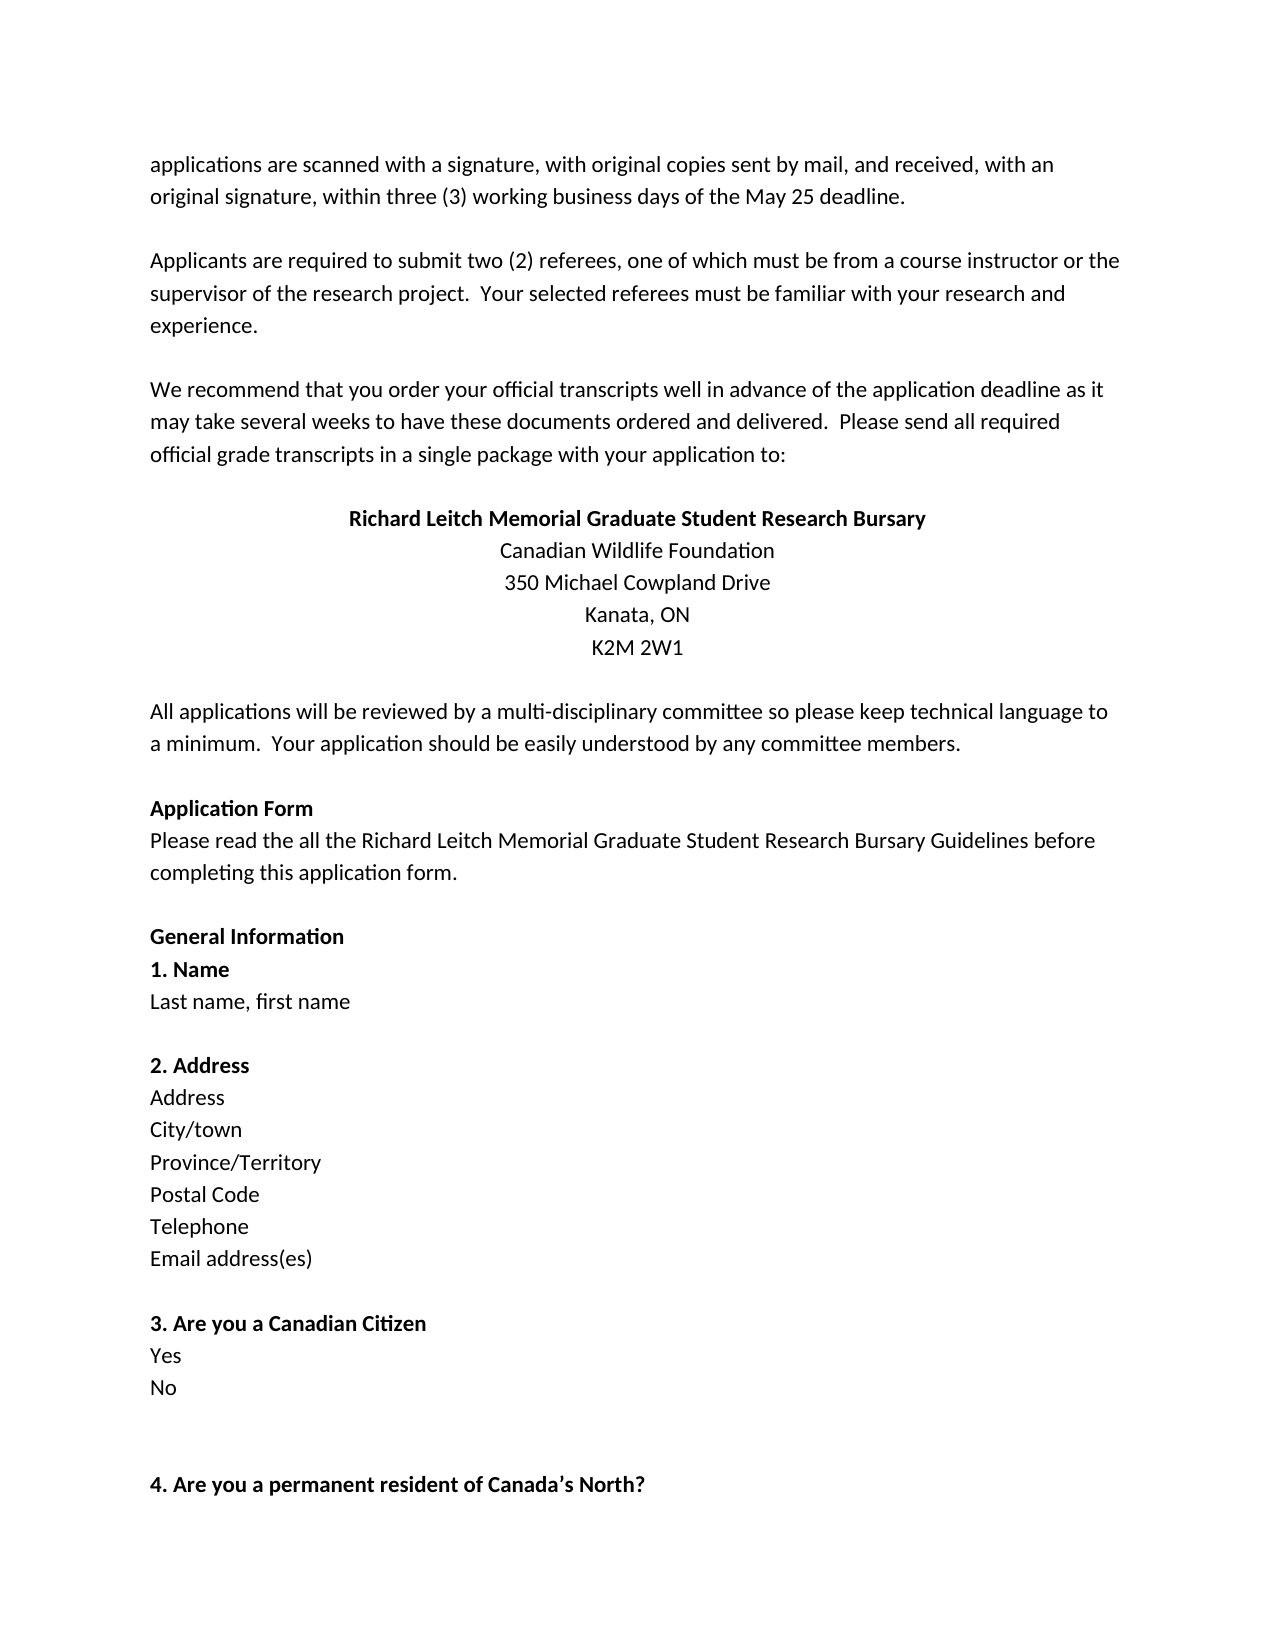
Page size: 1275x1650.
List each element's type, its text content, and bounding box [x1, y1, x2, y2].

list Postal Code [150, 1180, 1125, 1208]
list Yes [150, 1341, 1125, 1369]
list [150, 150, 1125, 210]
list Province/Territory [150, 1148, 1125, 1176]
list Address [150, 1083, 1125, 1111]
list Last name, first name [150, 987, 1125, 1015]
list Application Form [150, 794, 1125, 822]
list 4. Are you a permanent resident of Canada’s North? [150, 1470, 1125, 1498]
list 2. Address [150, 1051, 1125, 1079]
list General Information [150, 922, 1125, 951]
list No [150, 1373, 1125, 1401]
list Applicants are required to submit two (2) referees, one of which must be from a course instructor or the supervisor of the research project. Your selected referees must be familiar with your research and experience. [150, 247, 1125, 339]
list Please read the all the Richard Leitch Memorial Graduate Student Research Bursary Guidelines before completing this application form. [150, 826, 1125, 886]
list We recommend that you order your official transcripts well in advance of the application deadline as it may take several weeks to have these documents ordered and delivered. Please send all required official grade transcripts in a single package with your application to: [150, 375, 1125, 468]
list City/town [150, 1116, 1125, 1144]
list K2M 2W1 [150, 633, 1125, 661]
list Telephone [150, 1212, 1125, 1240]
list Canadian Wildlife Foundation [150, 536, 1125, 564]
list Richard Leitch Memorial Graduate Student Research Bursary [150, 504, 1125, 532]
list Email address(es) [150, 1244, 1125, 1272]
list Kanata, ON [150, 601, 1125, 629]
list 1. Name [150, 955, 1125, 983]
list 350 Michael Cowpland Drive [150, 568, 1125, 596]
list All applications will be reviewed by a multi-disciplinary committee so please keep technical language to a minimum. Your application should be easily understood by any committee members. [150, 697, 1125, 757]
list 3. Are you a Canadian Citizen [150, 1309, 1125, 1337]
